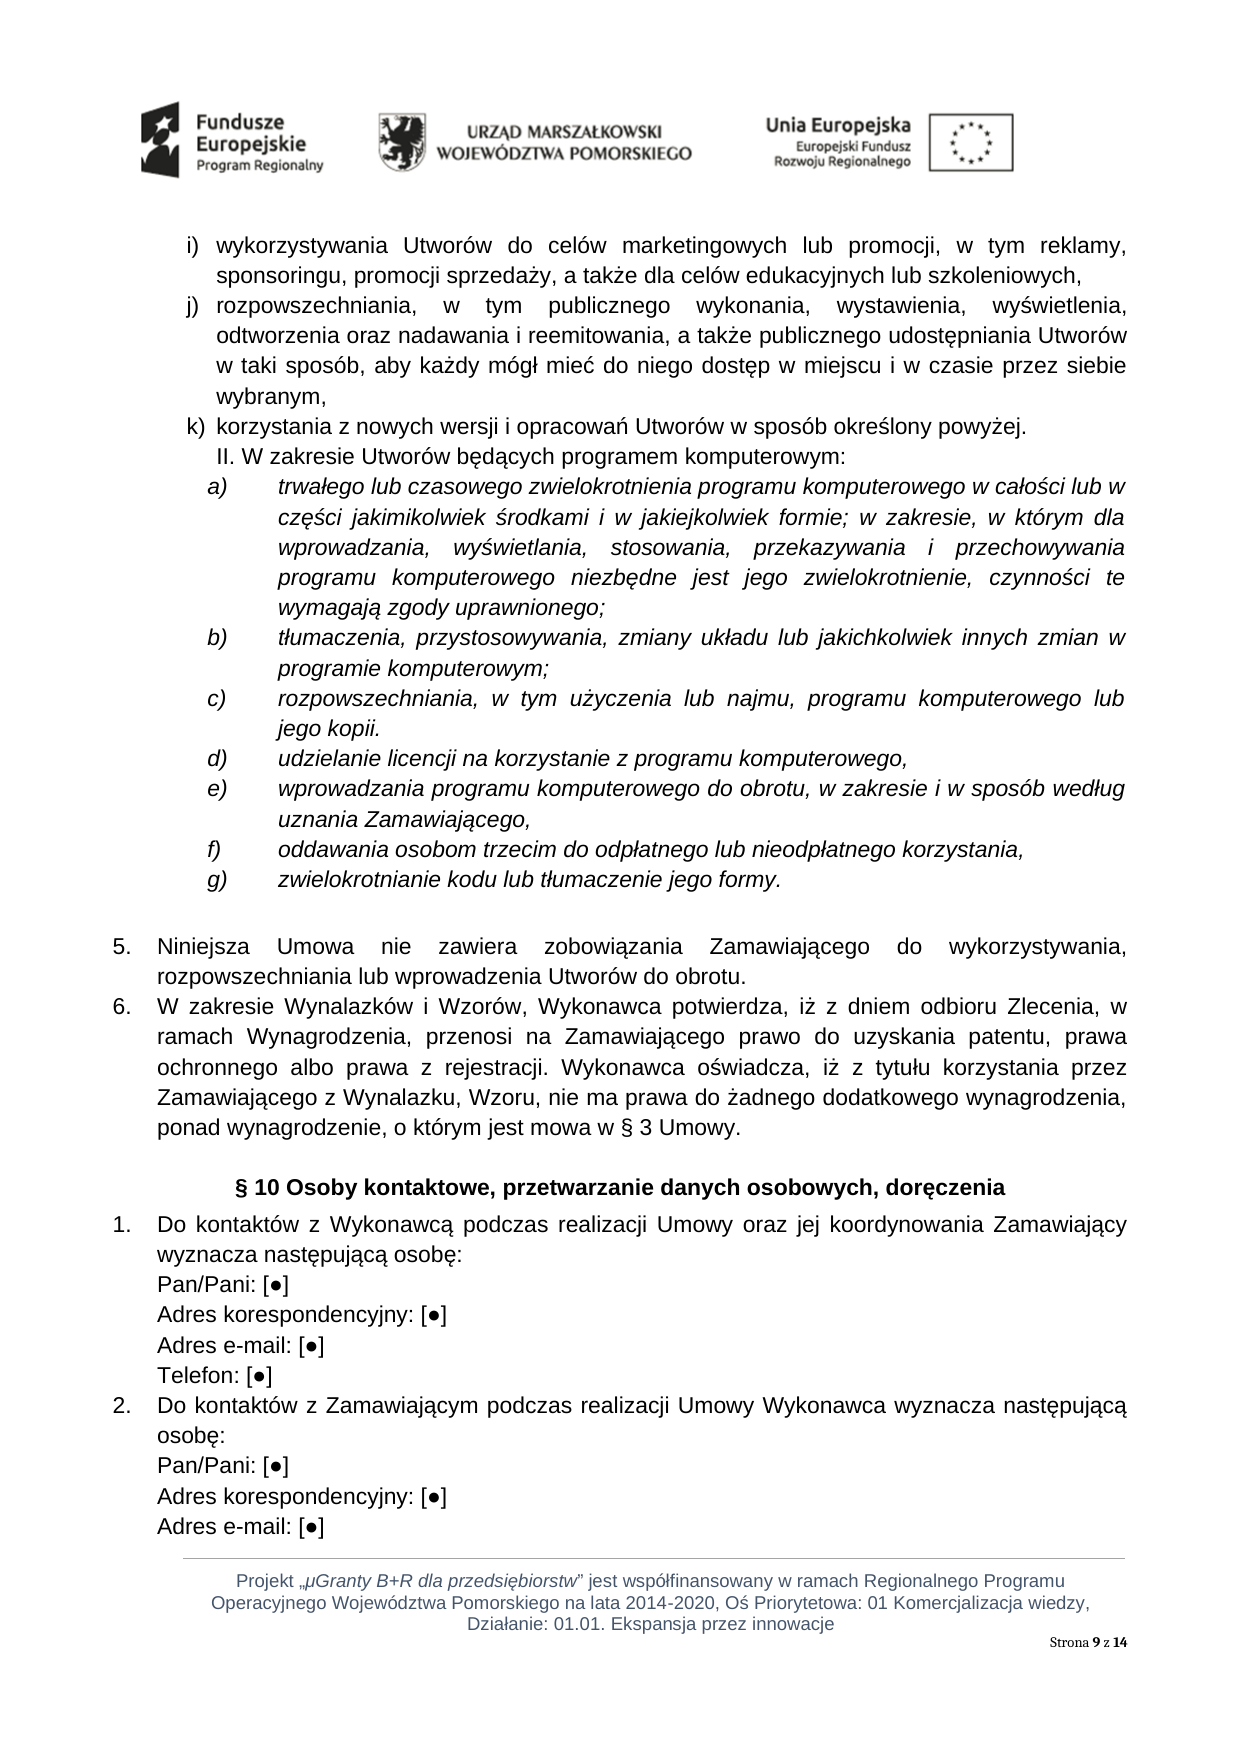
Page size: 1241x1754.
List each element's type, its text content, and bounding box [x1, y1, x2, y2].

list oddawania osobom trzecim do odpłatnego lub nieodpłatnego korzystania, [207, 836, 1128, 862]
text Pan/Pani: [●] [157, 1271, 1128, 1297]
text Adres korespondencyjny: [●] [157, 1483, 1128, 1509]
text Adres e-mail: [●] [157, 1513, 1128, 1539]
list wprowadzania programu komputerowego do obrotu, w zakresie i w sposób według uznania Zamawiającego, [207, 775, 1128, 832]
list W zakresie Wynalazków i Wzorów, Wykonawca potwierdza, iż z dniem odbioru Zlecenia, w ramach Wynagrodzenia, przenosi na Zamawiającego prawo do uzyskania patentu, prawa ochronnego albo prawa z rejestracji. Wykonawca oświadcza, iż z tytułu korzystania przez Zamawiającego z Wynalazku, Wzoru, nie ma prawa do żadnego dodatkowego wynagrodzenia, ponad wynagrodzenie, o którym jest mowa w § 3 Umowy. [112, 993, 1128, 1140]
text Adres korespondencyjny: [●] [157, 1301, 1128, 1328]
text § 10 Osoby kontaktowe, przetwarzanie danych osobowych, doręczenia [112, 1174, 1128, 1201]
list wykorzystywania Utworów do celów marketingowych lub promocji, w tym reklamy, sponsoringu, promocji sprzedaży, a także dla celów edukacyjnych lub szkoleniowych, [186, 232, 1128, 288]
list rozpowszechniania, w tym użyczenia lub najmu, programu komputerowego lub jego kopii. [207, 685, 1128, 741]
picture [112, 73, 1058, 203]
list zwielokrotnianie kodu lub tłumaczenie jego formy. [207, 866, 1128, 892]
text Telefon: [●] [157, 1362, 1128, 1388]
text Pan/Pani: [●] [157, 1452, 1128, 1479]
list rozpowszechniania, w tym publicznego wykonania, wystawienia, wyświetlenia, odtworzenia oraz nadawania i reemitowania, a także publicznego udostępniania Utworów w taki sposób, aby każdy mógł mieć do niego dostęp w miejscu i w czasie przez siebie wybranym, [186, 292, 1128, 409]
list Do kontaktów z Zamawiającym podczas realizacji Umowy Wykonawca wyznacza następującą osobę: [112, 1392, 1128, 1448]
list korzystania z nowych wersji i opracowań Utworów w sposób określony powyżej. [186, 413, 1128, 439]
list II. W zakresie Utworów będących programem komputerowym: [216, 443, 1128, 469]
list Niniejsza Umowa nie zawiera zobowiązania Zamawiającego do wykorzystywania, rozpowszechniania lub wprowadzenia Utworów do obrotu. [112, 933, 1128, 989]
list trwałego lub czasowego zwielokrotnienia programu komputerowego w całości lub w części jakimikolwiek środkami i w jakiejkolwiek formie; w zakresie, w którym dla wprowadzania, wyświetlania, stosowania, przekazywania i przechowywania programu komputerowego niezbędne jest jego zwielokrotnienie, czynności te wymagają zgody uprawnionego; [207, 473, 1128, 620]
list udzielanie licencji na korzystanie z programu komputerowego, [207, 745, 1128, 771]
text Adres e-mail: [●] [157, 1332, 1128, 1358]
list Do kontaktów z Wykonawcą podczas realizacji Umowy oraz jej koordynowania Zamawiający wyznacza następującą osobę: [112, 1211, 1128, 1267]
list tłumaczenia, przystosowywania, zmiany układu lub jakichkolwiek innych zmian w programie komputerowym; [207, 624, 1128, 681]
